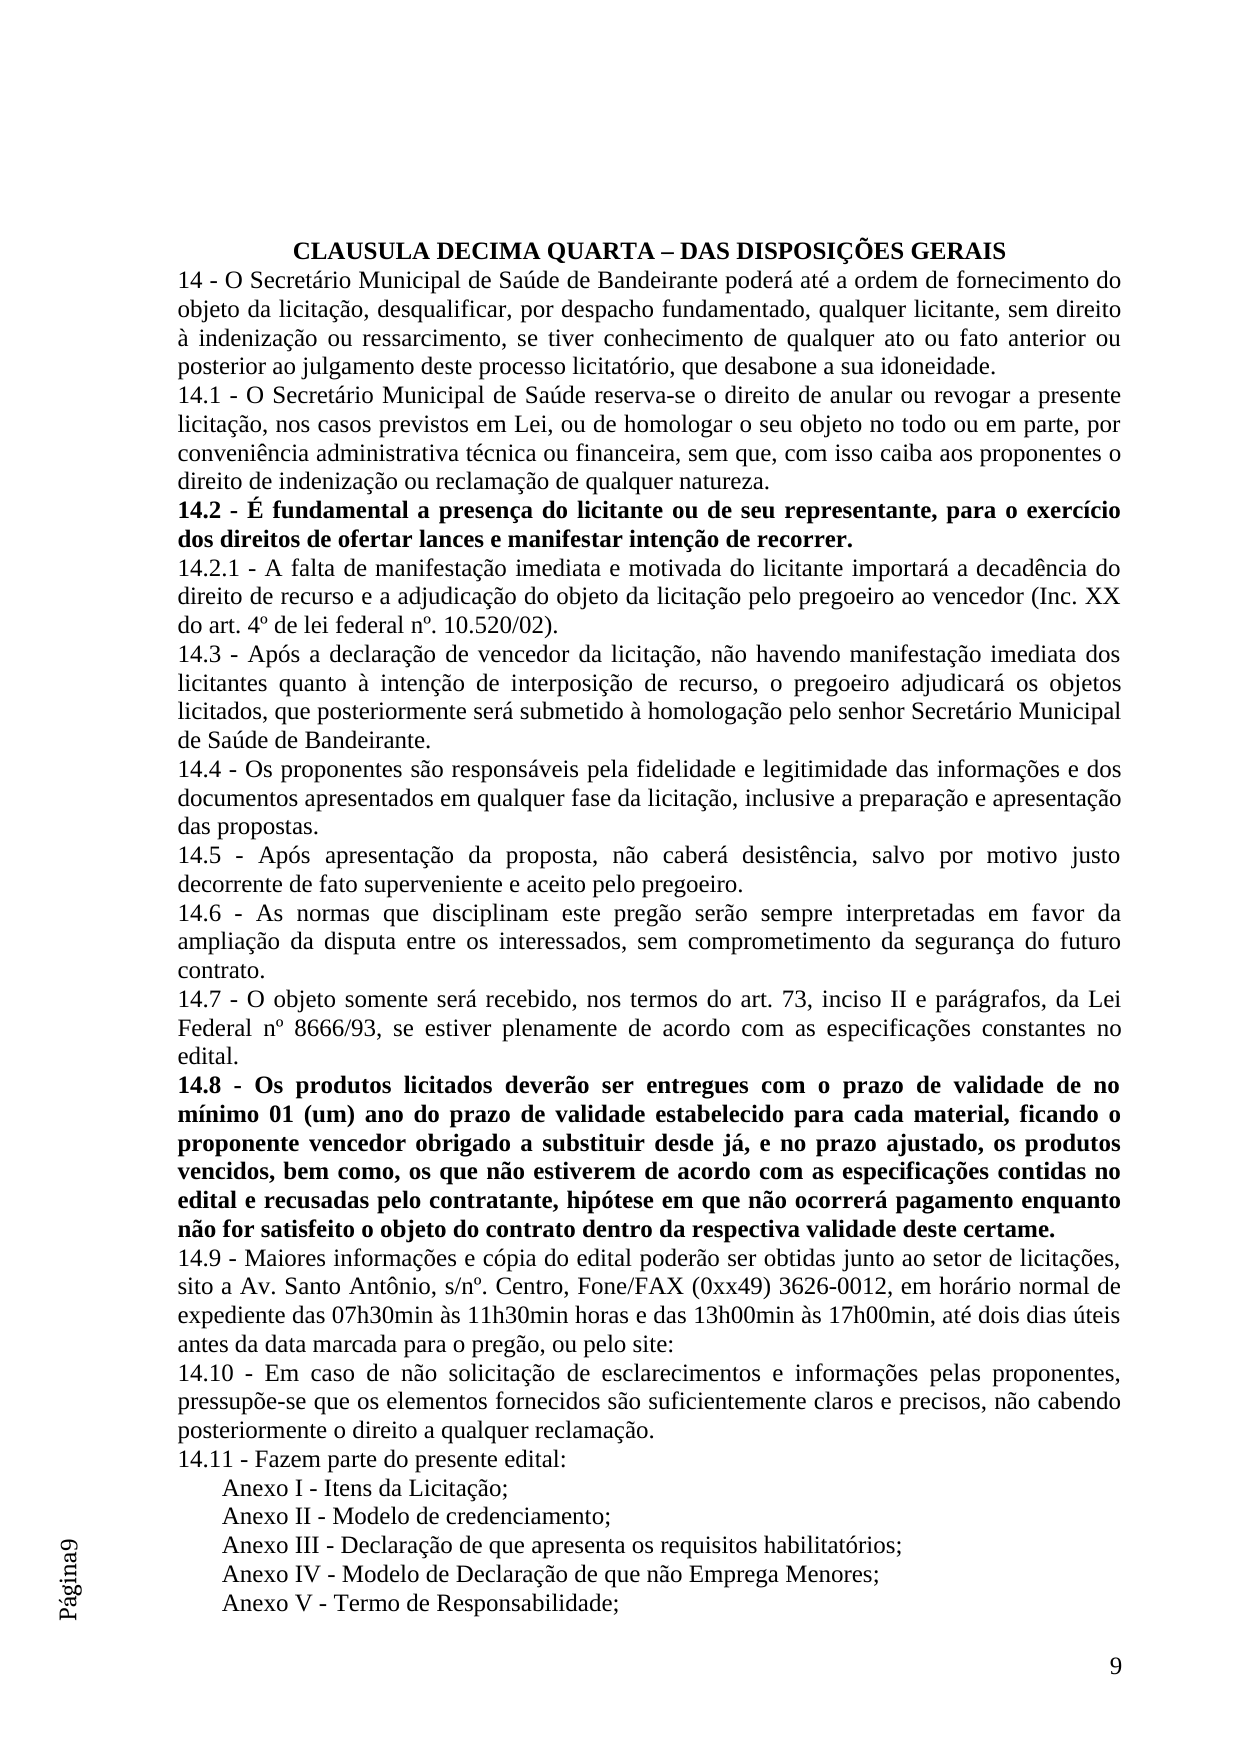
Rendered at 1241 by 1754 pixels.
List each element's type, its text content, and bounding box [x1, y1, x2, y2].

text 14.8 - Os produtos licitados deverão ser entregues com o prazo de validade de no mínimo 01 (um) ano do prazo de validade estabelecido para cada material, ficando o proponente vencedor obrigado a substituir desde já, e no prazo ajustado, os produtos vencidos, bem como, os que não estiverem de acordo com as especificações contidas no edital e recusadas pelo contratante, hipótese em que não ocorrerá pagamento enquanto não for satisfeito o objeto do contrato dentro da respectiva validade deste certame. [177, 1070, 1122, 1243]
text 14.9 - Maiores informações e cópia do edital poderão ser obtidas junto ao setor de licitações, sito a Av. Santo Antônio, s/nº. Centro, Fone/FAX (0xx49) 3626-0012, em horário normal de expediente das 07h30min às 11h30min horas e das 13h00min às 17h00min, até dois dias úteis antes da data marcada para o pregão, ou pelo site: [177, 1243, 1122, 1358]
text Anexo V - Termo de Responsabilidade; [177, 1588, 1122, 1616]
text Anexo II - Modelo de credenciamento; [177, 1501, 1122, 1530]
text 14.2 - É fundamental a presença do licitante ou de seu representante, para o exercício dos direitos de ofertar lances e manifestar intenção de recorrer. [177, 495, 1122, 553]
text 14.3 - Após a declaração de vencedor da licitação, não havendo manifestação imediata dos licitantes quanto à intenção de interposição de recurso, o pregoeiro adjudicará os objetos licitados, que posteriormente será submetido à homologação pelo senhor Secretário Municipal de Saúde de Bandeirante. [177, 639, 1122, 754]
text 14.10 - Em caso de não solicitação de esclarecimentos e informações pelas proponentes, pressupõe-se que os elementos fornecidos são suficientemente claros e precisos, não cabendo posteriormente o direito a qualquer reclamação. [177, 1358, 1122, 1444]
text 14.2.1 - A falta de manifestação imediata e motivada do licitante importará a decadência do direito de recurso e a adjudicação do objeto da licitação pelo pregoeiro ao vencedor (Inc. XX do art. 4º de lei federal nº. 10.520/02). [177, 553, 1122, 639]
text 14.7 - O objeto somente será recebido, nos termos do art. 73, inciso II e parágrafos, da Lei Federal nº 8666/93, se estiver plenamente de acordo com as especificações constantes no edital. [177, 984, 1122, 1070]
text 14.11 - Fazem parte do presente edital: [177, 1444, 1122, 1473]
text Anexo I - Itens da Licitação; [177, 1473, 1122, 1501]
text CLAUSULA DECIMA QUARTA – DAS DISPOSIÇÕES GERAIS [177, 236, 1122, 265]
text 14.6 - As normas que disciplinam este pregão serão sempre interpretadas em favor da ampliação da disputa entre os interessados, sem comprometimento da segurança do futuro contrato. [177, 898, 1122, 984]
text 14 - O Secretário Municipal de Saúde de Bandeirante poderá até a ordem de fornecimento do objeto da licitação, desqualificar, por despacho fundamentado, qualquer licitante, sem direito à indenização ou ressarcimento, se tiver conhecimento de qualquer ato ou fato anterior ou posterior ao julgamento deste processo licitatório, que desabone a sua idoneidade. [177, 265, 1122, 380]
text 14.5 - Após apresentação da proposta, não caberá desistência, salvo por motivo justo decorrente de fato superveniente e aceito pelo pregoeiro. [177, 840, 1122, 898]
text Anexo III - Declaração de que apresenta os requisitos habilitatórios; [177, 1530, 1122, 1559]
text 14.4 - Os proponentes são responsáveis pela fidelidade e legitimidade das informações e dos documentos apresentados em qualquer fase da licitação, inclusive a preparação e apresentação das propostas. [177, 754, 1122, 840]
text 14.1 - O Secretário Municipal de Saúde reserva-se o direito de anular ou revogar a presente licitação, nos casos previstos em Lei, ou de homologar o seu objeto no todo ou em parte, por conveniência administrativa técnica ou financeira, sem que, com isso caiba aos proponentes o direito de indenização ou reclamação de qualquer natureza. [177, 380, 1122, 495]
text Anexo IV - Modelo de Declaração de que não Emprega Menores; [177, 1559, 1122, 1588]
